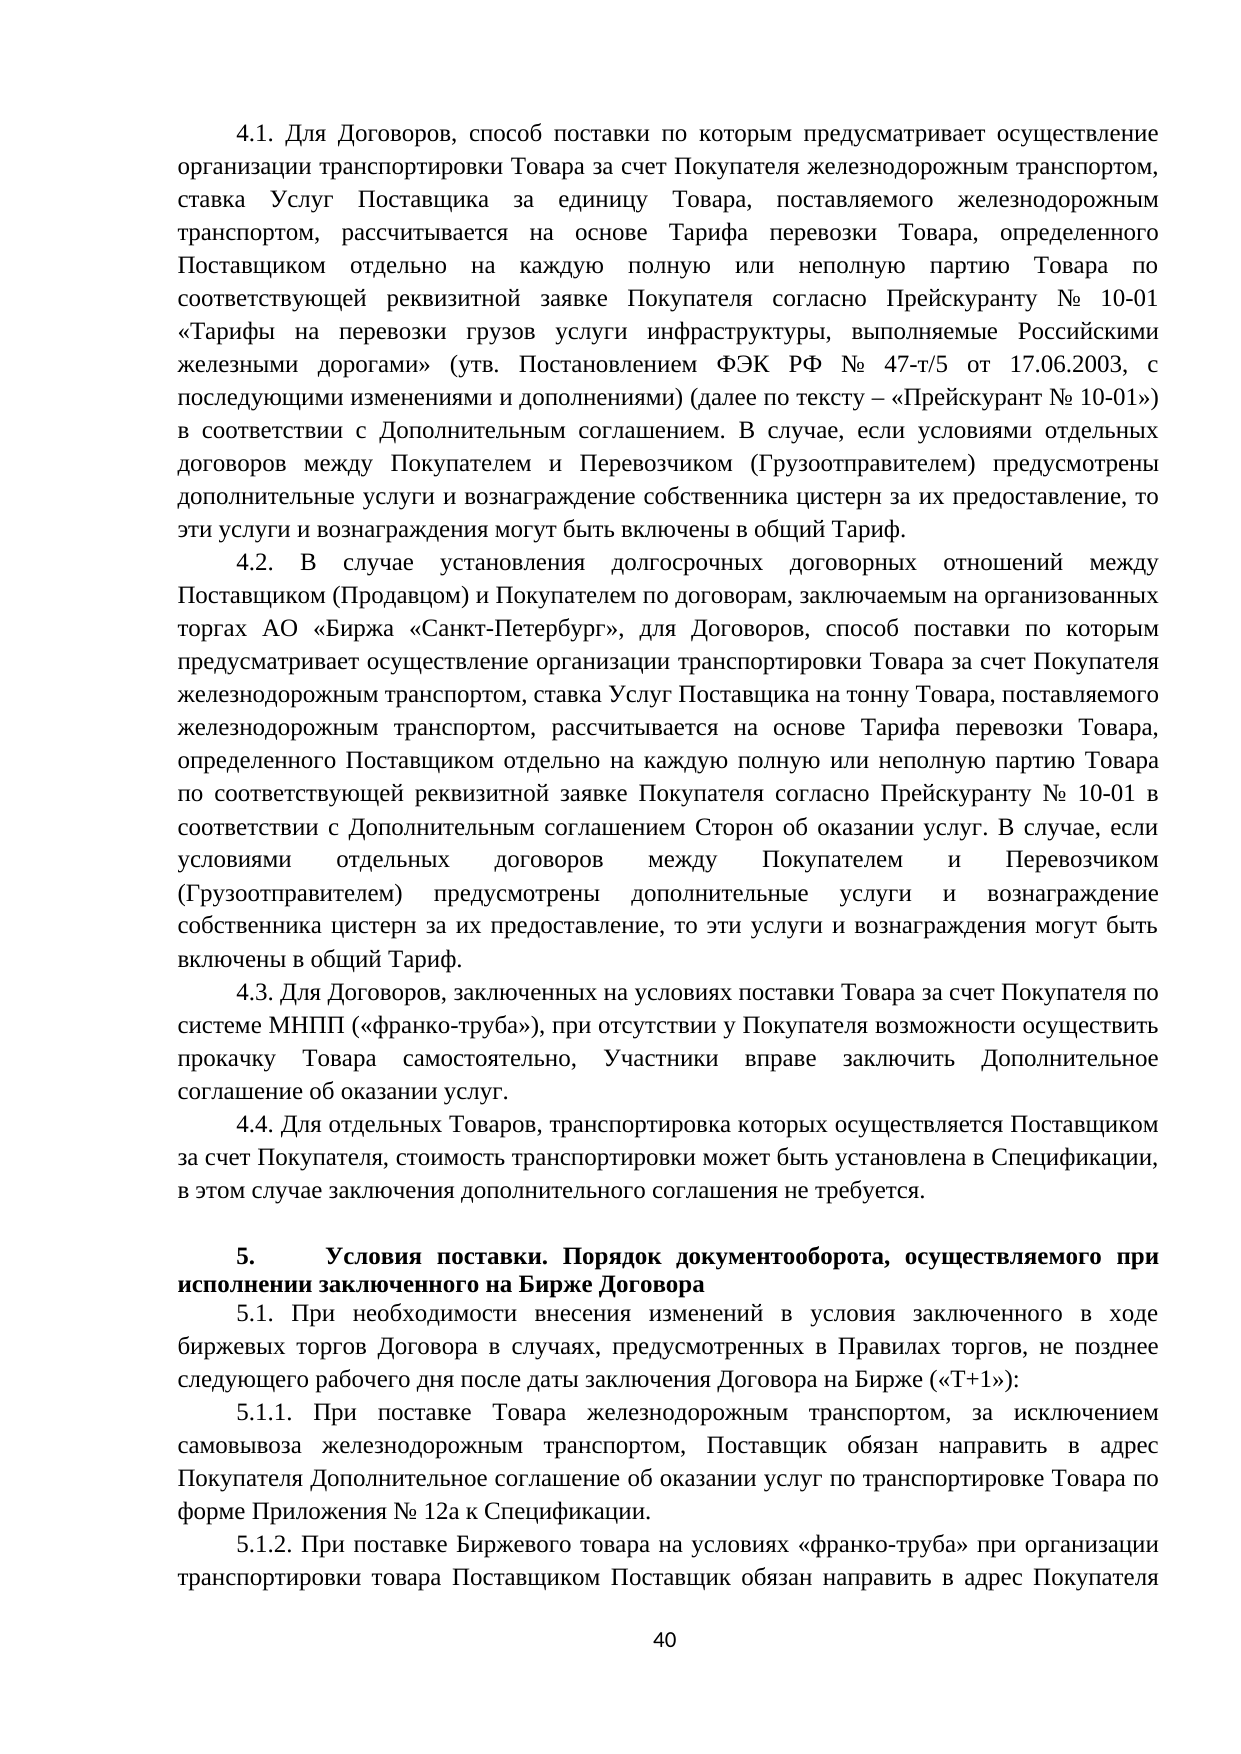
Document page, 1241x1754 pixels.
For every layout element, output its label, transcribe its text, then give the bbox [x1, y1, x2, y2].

text 4.4. Для отдельных Товаров, транспортировка которых осуществляется Поставщиком за счет Покупателя, стоимость транспортировки может быть установлена в Спецификации, в этом случае заключения дополнительного соглашения не требуется. [177, 1109, 1160, 1203]
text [177, 1529, 1160, 1591]
list Условия поставки. Порядок документооборота, осуществляемого при исполнении заключенного на Бирже Договора [177, 1241, 1160, 1298]
text 4.2. В случае установления долгосрочных договорных отношений между Поставщиком (Продавцом) и Покупателем по договорам, заключаемым на организованных торгах АО «Биржа «Санкт-Петербург», для Договоров, способ поставки по которым предусматривает осуществление организации транспортировки Товара за счет Покупателя железнодорожным транспортом, ставка Услуг Поставщика на тонну Товара, поставляемого железнодорожным транспортом, рассчитывается на основе Тарифа перевозки Товара, определенного Поставщиком отдельно на каждую полную или неполную партию Товара по соответствующей реквизитной заявке Покупателя согласно Прейскуранту № 10-01 в соответствии с Дополнительным соглашением Сторон об оказании услуг. В случае, если условиями отдельных договоров между Покупателем и Перевозчиком (Грузоотправителем) предусмотрены дополнительные услуги и вознаграждение собственника цистерн за их предоставление, то эти услуги и вознаграждения могут быть включены в общий Тариф. [177, 547, 1160, 972]
text 5.1.1. При поставке Товара железнодорожным транспортом, за исключением самовывоза железнодорожным транспортом, Поставщик обязан направить в адрес Покупателя Дополнительное соглашение об оказании услуг по транспортировке Товара по форме Приложения № 12а к Спецификации. [177, 1397, 1160, 1525]
text 5.1. При необходимости внесения изменений в условия заключенного в ходе биржевых торгов Договора в случаях, предусмотренных в Правилах торгов, не позднее следующего рабочего дня после даты заключения Договора на Бирже («Т+1»): [177, 1298, 1160, 1393]
text 4.3. Для Договоров, заключенных на условиях поставки Товара за счет Покупателя по системе МНПП («франко-труба»), при отсутствии у Покупателя возможности осуществить прокачку Товара самостоятельно, Участники вправе заключить Дополнительное соглашение об оказании услуг. [177, 977, 1160, 1104]
text 4.1. Для Договоров, способ поставки по которым предусматривает осуществление организации транспортировки Товара за счет Покупателя железнодорожным транспортом, ставка Услуг Поставщика за единицу Товара, поставляемого железнодорожным транспортом, рассчитывается на основе Тарифа перевозки Товара, определенного Поставщиком отдельно на каждую полную или неполную партию Товара по соответствующей реквизитной заявке Покупателя согласно Прейскуранту № 10-01 «Тарифы на перевозки грузов услуги инфраструктуры, выполняемые Российскими железными дорогами» (утв. Постановлением ФЭК РФ № 47-т/5 от 17.06.2003, с последующими изменениями и дополнениями) (далее по тексту – «Прейскурант № 10-01») в соответствии с Дополнительным соглашением. В случае, если условиями отдельных договоров между Покупателем и Перевозчиком (Грузоотправителем) предусмотрены дополнительные услуги и вознаграждение собственника цистерн за их предоставление, то эти услуги и вознаграждения могут быть включены в общий Тариф. [177, 118, 1160, 543]
